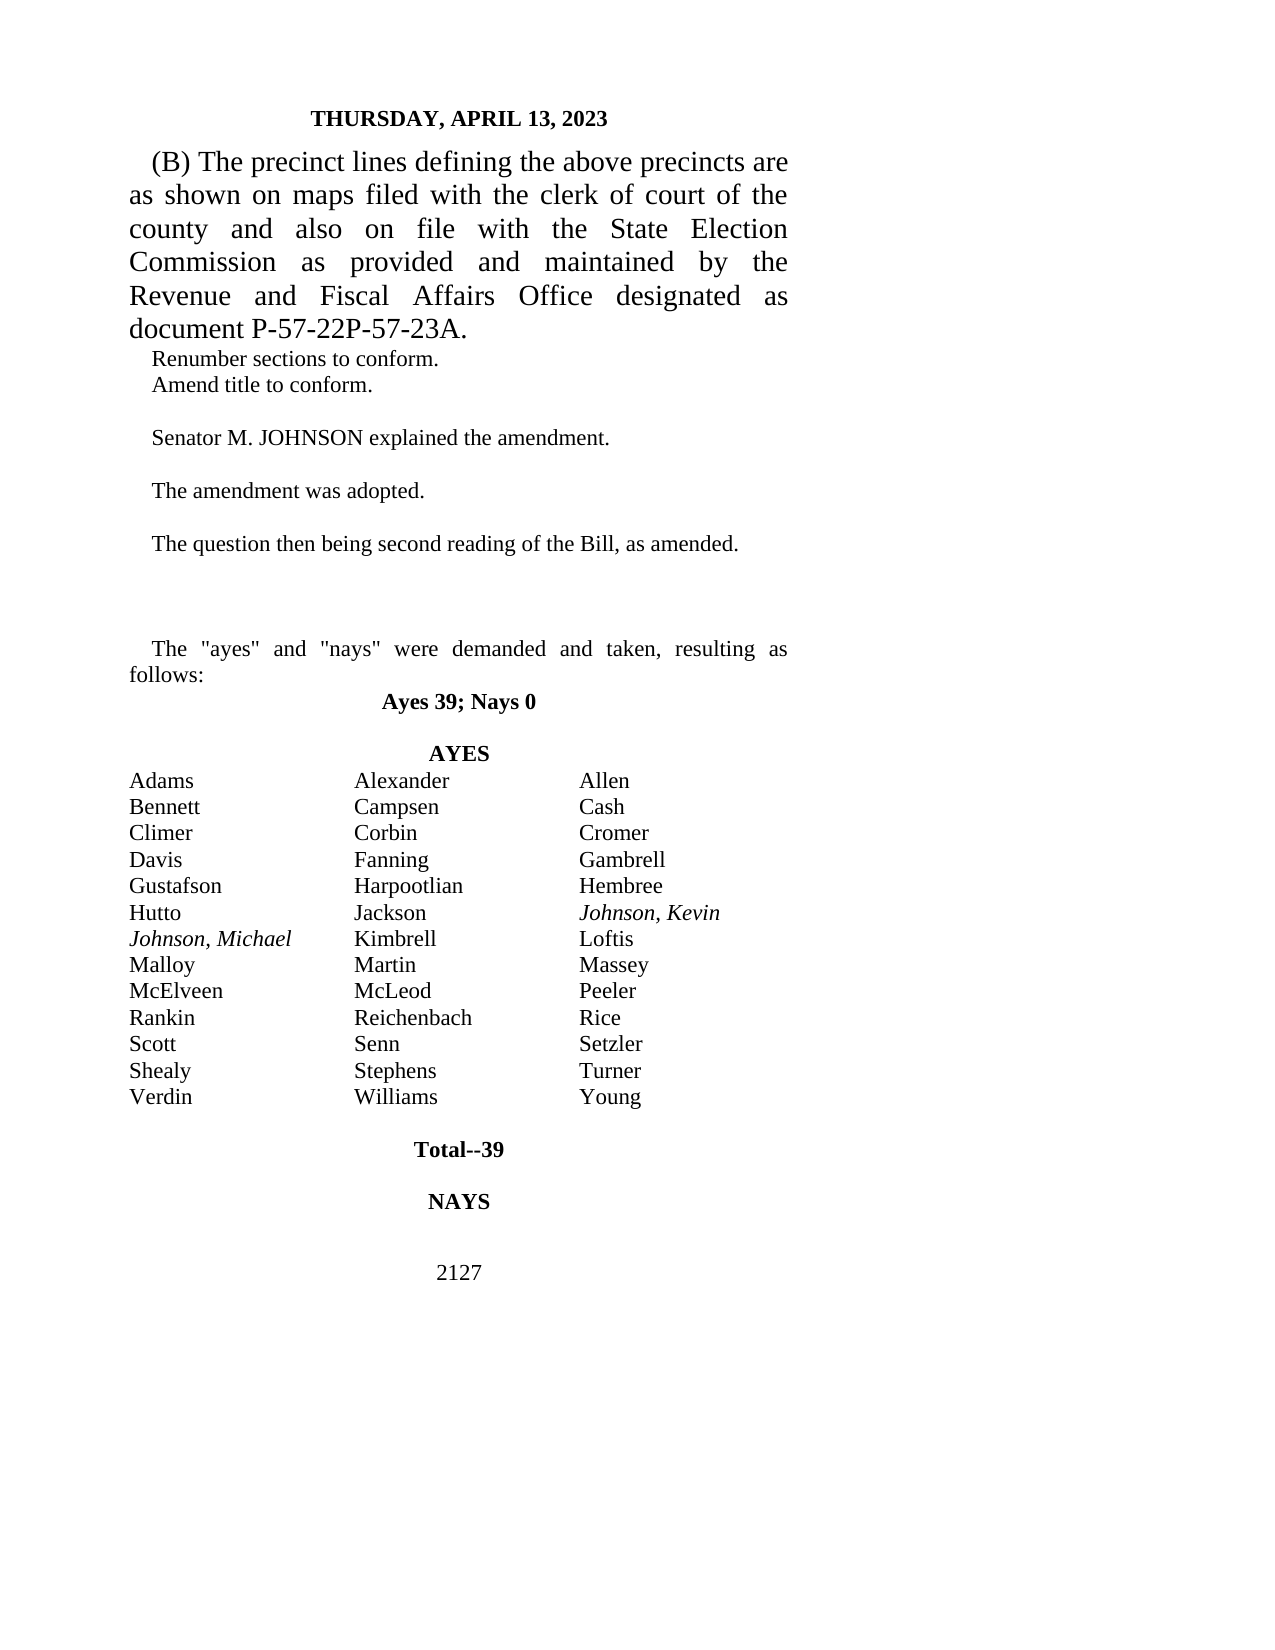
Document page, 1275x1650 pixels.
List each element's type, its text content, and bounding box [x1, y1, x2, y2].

text Ayes 39; Nays 0 [129, 688, 789, 714]
text Shealy Stephens Turner [129, 1057, 789, 1083]
text Hutto Jackson Johnson, Kevin [129, 898, 789, 925]
text Total--39 [129, 1136, 789, 1162]
text Bennett Campsen Cash [129, 793, 789, 819]
text Davis Fanning Gambrell [129, 846, 789, 872]
text Climer Corbin Cromer [129, 819, 789, 846]
text Renumber sections to conform. [129, 345, 789, 371]
text Scott Senn Setzler [129, 1030, 789, 1057]
text NAYS [129, 1188, 789, 1215]
text Malloy Martin Massey [129, 951, 789, 978]
text The question then being second reading of the Bill, as amended. [129, 529, 789, 556]
title Senator M. JOHNSON explained the amendment. [129, 424, 789, 451]
text AYES [129, 740, 789, 767]
title The amendment was adopted. [129, 477, 789, 503]
text The "ayes" and "nays" were demanded and taken, resulting as follows: [129, 635, 789, 688]
text McElveen McLeod Peeler [129, 978, 789, 1004]
title Amend title to conform. [129, 371, 789, 398]
text Verdin Williams Young [129, 1083, 789, 1109]
text Rankin Reichenbach Rice [129, 1004, 789, 1030]
text Johnson, Michael Kimbrell Loftis [129, 925, 789, 951]
text Adams Alexander Allen [129, 767, 789, 793]
text Gustafson Harpootlian Hembree [129, 872, 789, 898]
